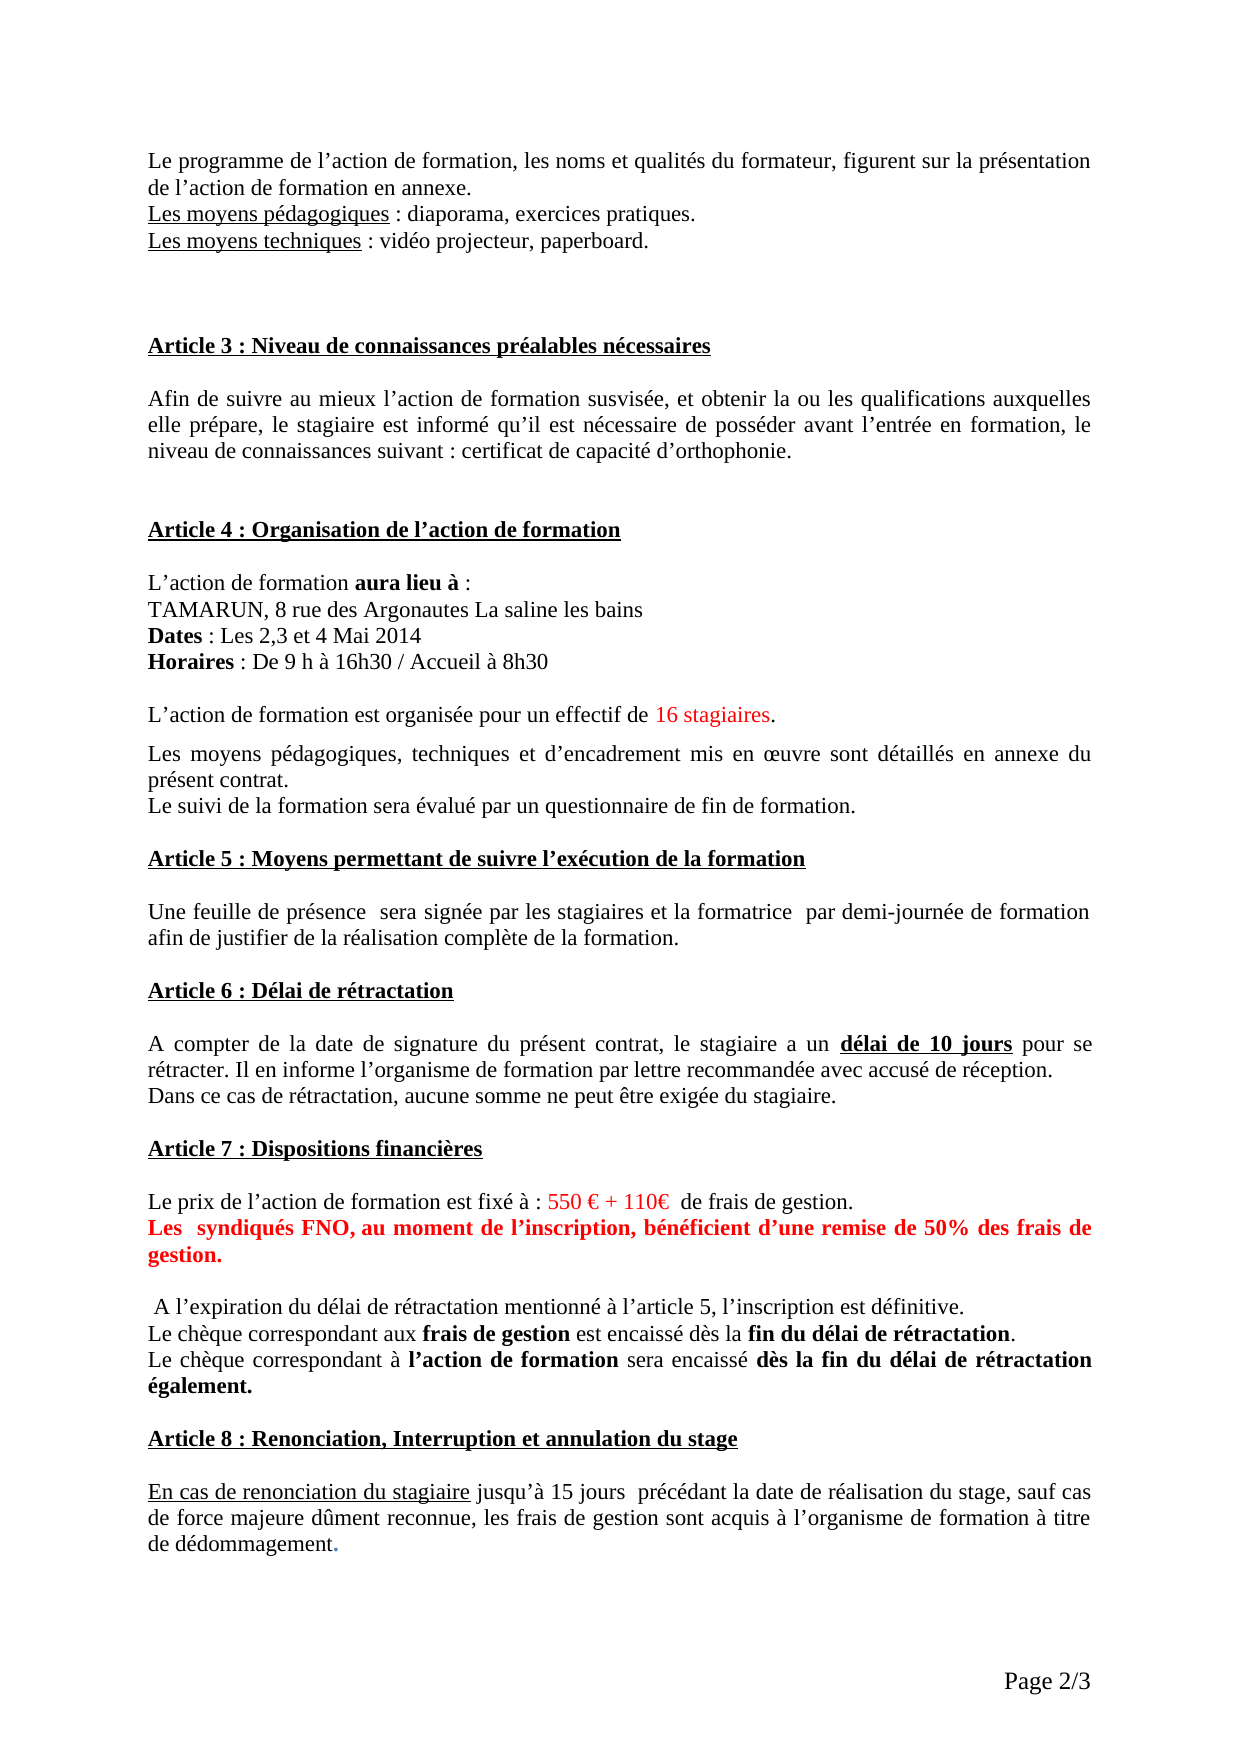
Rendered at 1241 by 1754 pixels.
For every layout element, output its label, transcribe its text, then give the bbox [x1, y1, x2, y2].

text Article 4 : Organisation de l’action de formation [148, 517, 1093, 543]
text Dans ce cas de rétractation, aucune somme ne peut être exigée du stagiaire. [148, 1082, 1093, 1109]
text En cas de renonciation du stagiaire jusqu’à 15 jours précédant la date de réalisation du stage, sauf cas de force majeure dûment reconnue, les frais de gestion sont acquis à l’organisme de formation à titre de dédommagement. [148, 1478, 1093, 1557]
text Le chèque correspondant à l’action de formation sera encaissé dès la fin du délai de rétractation également. [148, 1346, 1093, 1399]
text Article 8 : Renonciation, Interruption et annulation du stage [148, 1425, 1093, 1451]
text Afin de suivre au mieux l’action de formation susvisée, et obtenir la ou les qualifications auxquelles elle prépare, le stagiaire est informé qu’il est nécessaire de posséder avant l’entrée en formation, le niveau de connaissances suivant : certificat de capacité d’orthophonie. [148, 385, 1093, 464]
text A compter de la date de signature du présent contrat, le stagiaire a un délai de 10 jours pour se rétracter. Il en informe l’organisme de formation par lettre recommandée avec accusé de réception. [148, 1030, 1093, 1082]
text Horaires : De 9 h à 16h30 / Accueil à 8h30 [148, 648, 1093, 675]
text A l’expiration du délai de rétractation mentionné à l’article 5, l’inscription est définitive. [148, 1293, 1093, 1320]
text Le programme de l’action de formation, les noms et qualités du formateur, figurent sur la présentation de l’action de formation en annexe. [148, 148, 1093, 200]
text Les moyens pédagogiques, techniques et d’encadrement mis en œuvre sont détaillés en annexe du présent contrat. [148, 740, 1093, 793]
text L’action de formation aura lieu à : [148, 569, 1093, 596]
text Article 7 : Dispositions financières [148, 1135, 1093, 1162]
text TAMARUN, 8 rue des Argonautes La saline les bains [148, 596, 1093, 622]
text Le prix de l’action de formation est fixé à : 550 € + 110€ de frais de gestion. [148, 1188, 1093, 1214]
text Article 5 : Moyens permettant de suivre l’exécution de la formation [148, 845, 1093, 872]
text Une feuille de présence sera signée par les stagiaires et la formatrice par demi-journée de formation afin de justifier de la réalisation complète de la formation. [148, 898, 1091, 951]
text Les syndiqués FNO, au moment de l’inscription, bénéficient d’une remise de 50% des frais de gestion. [148, 1214, 1093, 1267]
text Article 6 : Délai de rétractation [148, 977, 1093, 1003]
text Les moyens pédagogiques : diaporama, exercices pratiques. [148, 200, 1093, 227]
text Dates : Les 2,3 et 4 Mai 2014 [148, 622, 1093, 648]
text Le suivi de la formation sera évalué par un questionnaire de fin de formation. [148, 793, 1093, 819]
text Les moyens techniques : vidéo projecteur, paperboard. [148, 227, 1093, 253]
text Article 3 : Niveau de connaissances préalables nécessaires [148, 332, 1093, 358]
text L’action de formation est organisée pour un effectif de 16 stagiaires. [148, 701, 1093, 727]
text Le chèque correspondant aux frais de gestion est encaissé dès la fin du délai de rétractation. [148, 1320, 1093, 1346]
